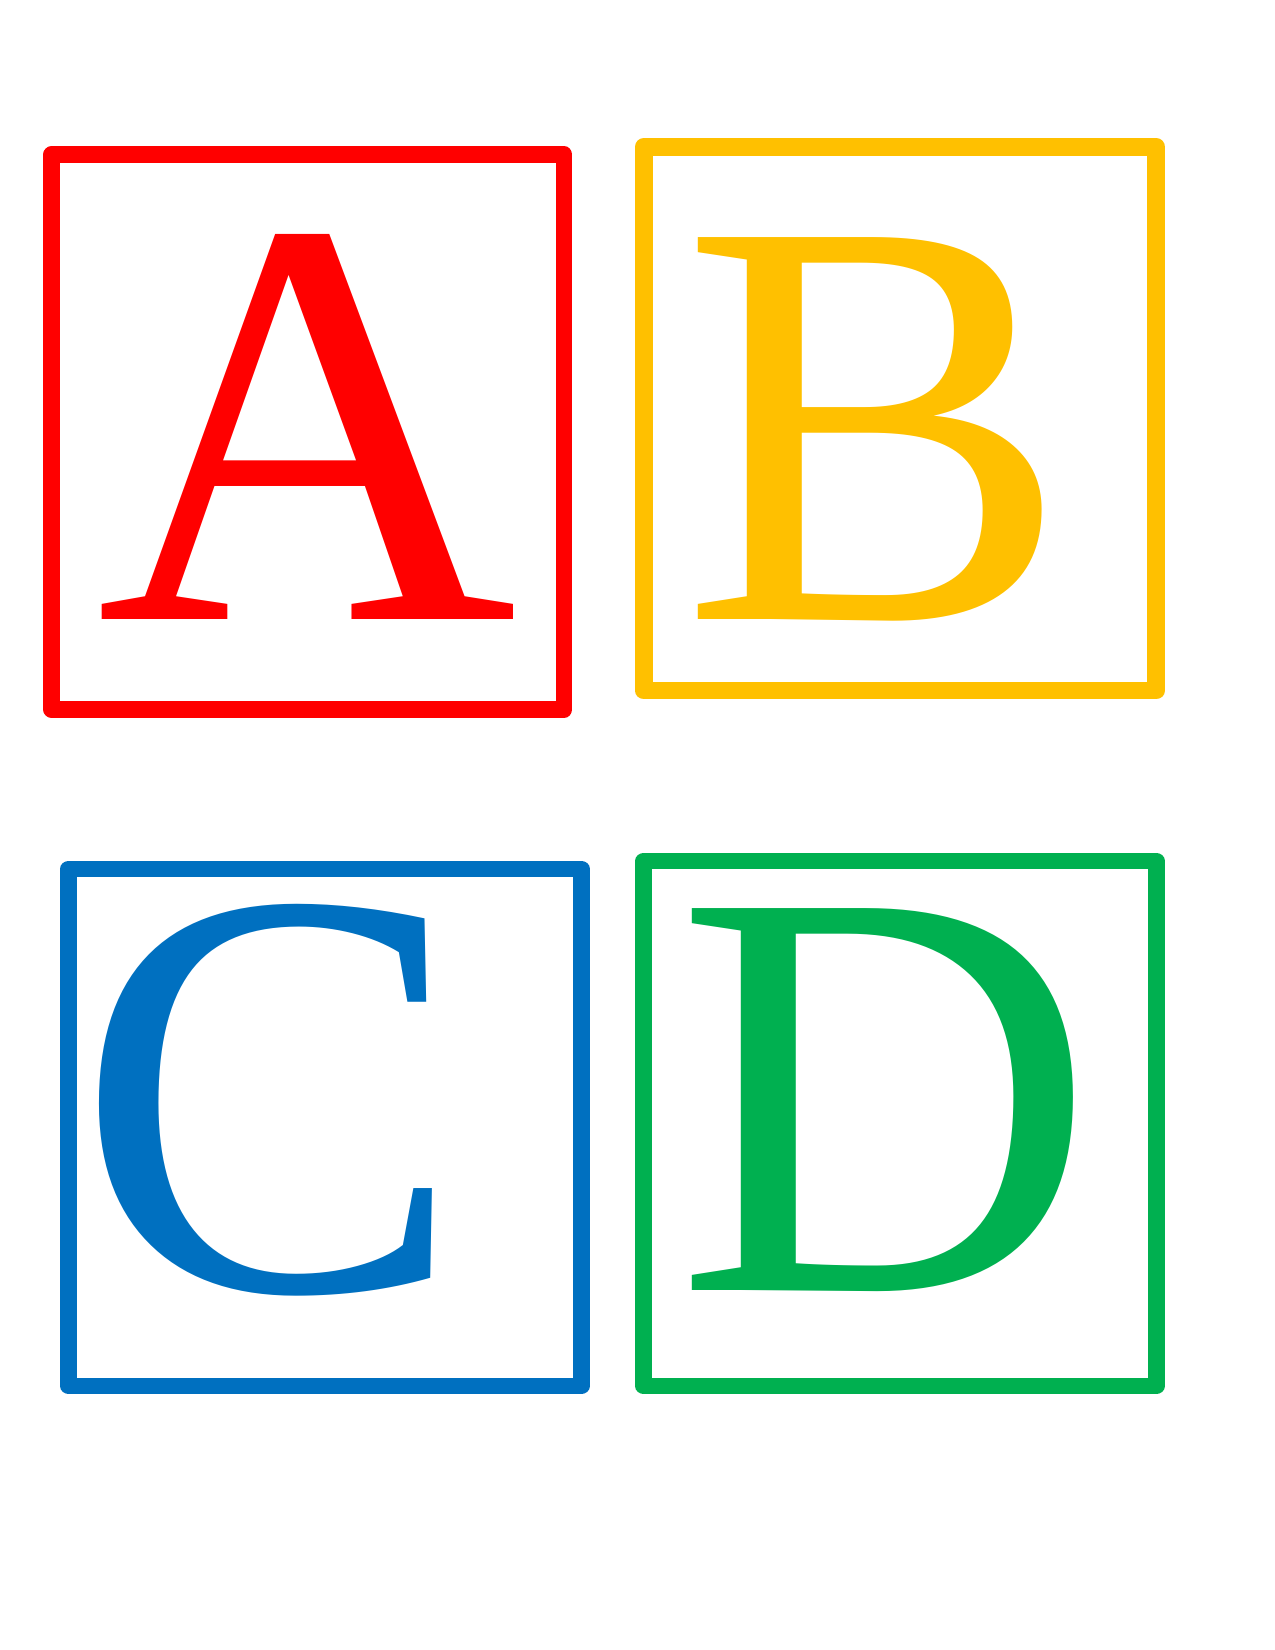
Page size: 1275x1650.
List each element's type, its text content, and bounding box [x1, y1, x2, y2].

text A B [75, 75, 1200, 746]
text C D [75, 746, 1200, 1417]
